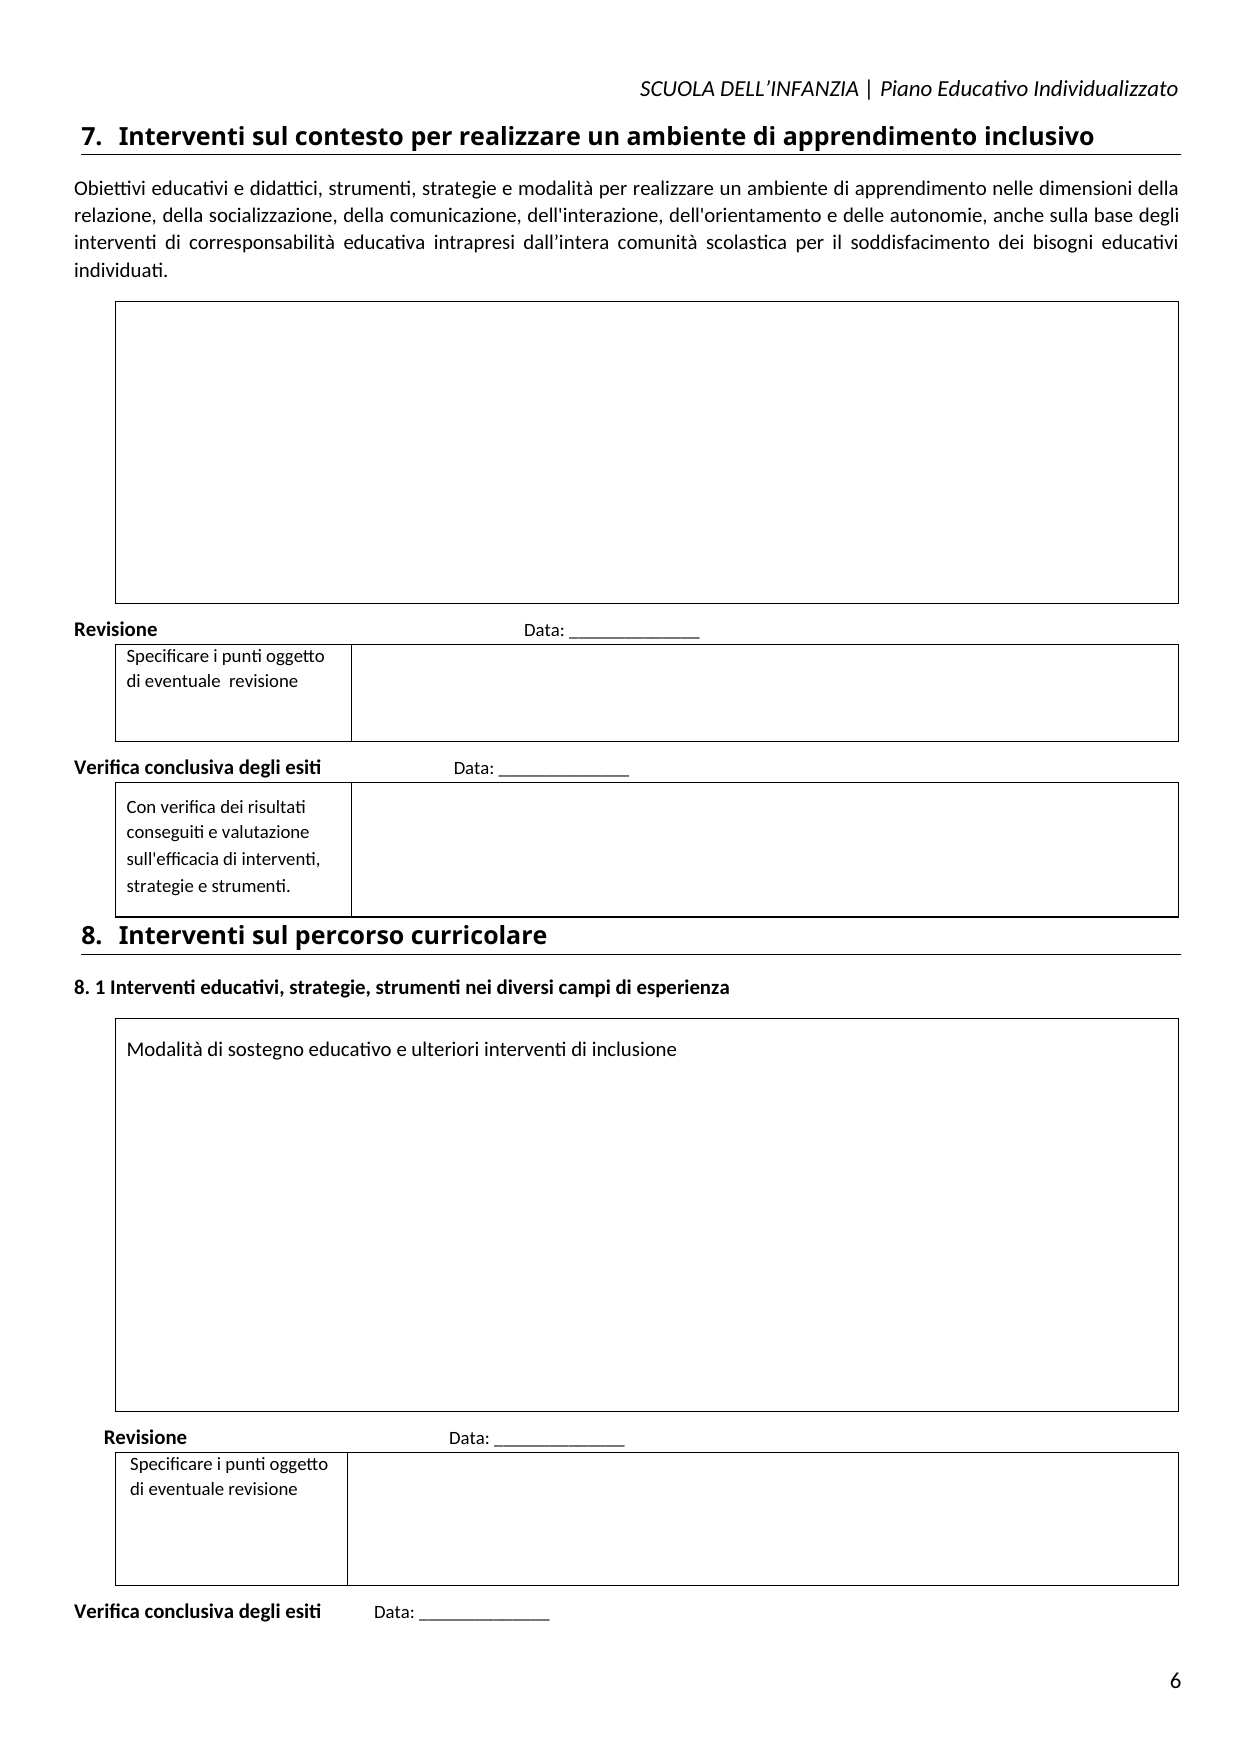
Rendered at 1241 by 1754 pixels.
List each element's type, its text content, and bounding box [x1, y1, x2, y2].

text Revisione Data: ______________ [74, 616, 1181, 641]
subtitle Interventi sul contesto per realizzare un ambiente di apprendimento inclusivo [81, 118, 1181, 154]
table_header Con verifica dei risultati conseguiti e valutazione sull'efficacia di interventi, strategie e strumenti. [116, 783, 351, 916]
table_header [352, 645, 1178, 741]
text 8. 1 Interventi educativi, strategie, strumenti nei diversi campi di esperienza [74, 974, 1181, 999]
table_header [116, 302, 1178, 602]
table_header Modalità di sostegno educativo e ulteriori interventi di inclusione [116, 1019, 1178, 1411]
text Verifica conclusiva degli esiti Data: ______________ [74, 1598, 1181, 1624]
table_header [352, 783, 1178, 916]
table_header Specificare i punti oggetto di eventuale revisione [116, 645, 351, 741]
text Revisione Data: ______________ [103, 1424, 1181, 1449]
table_header Specificare i punti oggetto di eventuale revisione [116, 1453, 347, 1585]
text Obiettivi educativi e didattici, strumenti, strategie e modalità per realizzare un ambiente di apprendimento nelle dimensioni della relazione, della socializzazione, della comunicazione, dell'interazione, dell'orientamento e delle autonomie, anche sulla base degli interventi di corresponsabilità educativa intrapresi dall’intera comunità scolastica per il soddisfacimento dei bisogni educativi individuati. [74, 175, 1181, 282]
table_header [348, 1453, 1178, 1585]
text Verifica conclusiva degli esiti Data: ______________ [74, 754, 1181, 780]
subtitle Interventi sul percorso curricolare [81, 917, 1181, 954]
